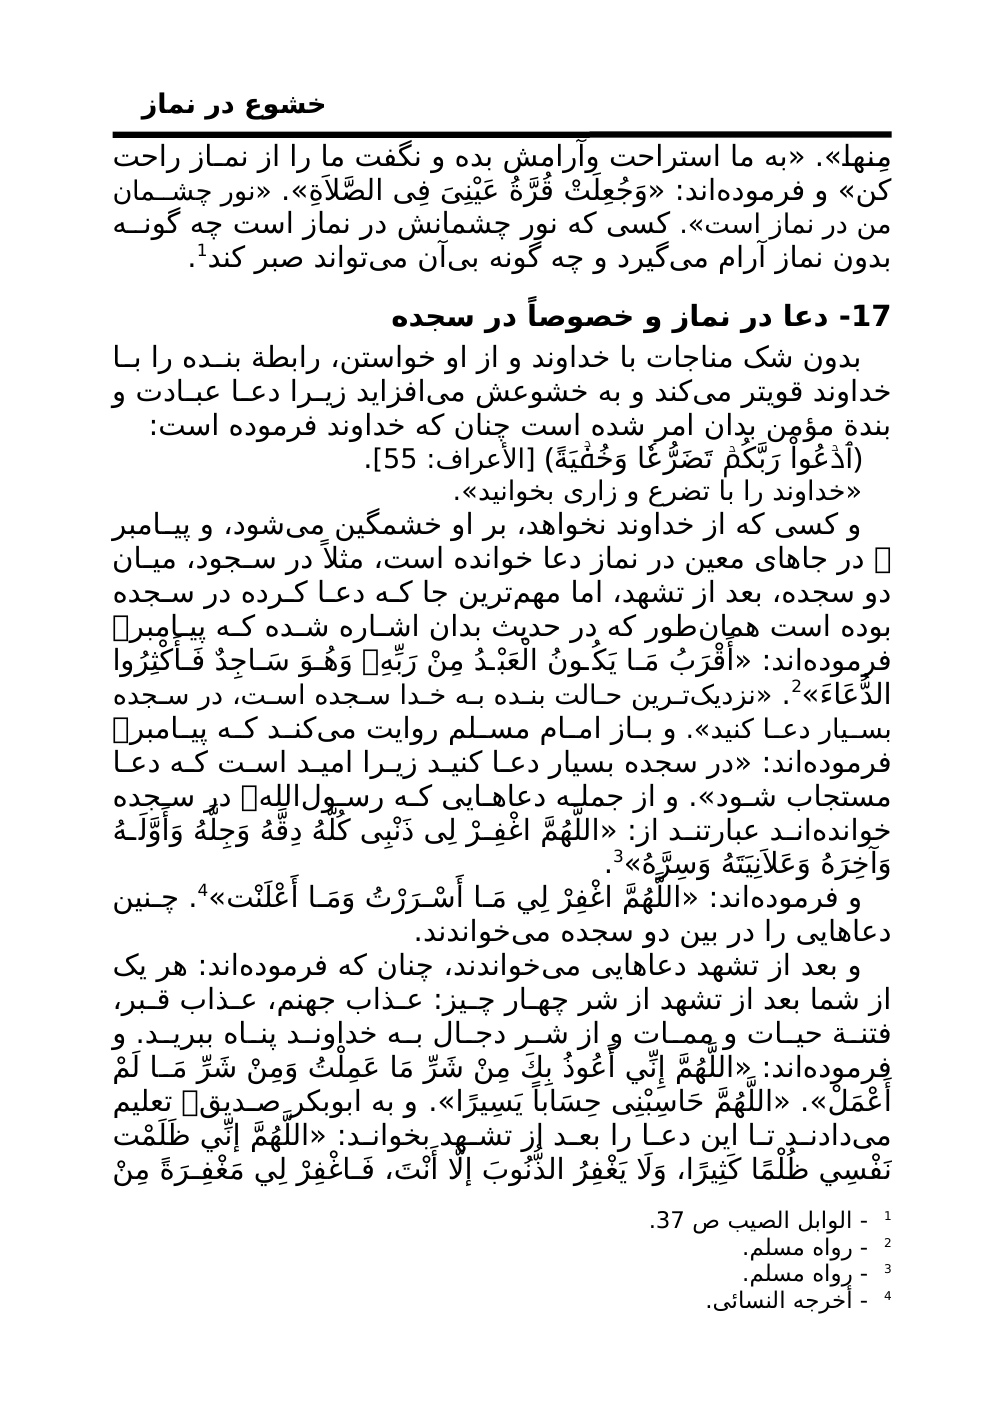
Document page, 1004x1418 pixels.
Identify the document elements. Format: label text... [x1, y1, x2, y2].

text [112, 139, 892, 275]
text و فرموده‌اند: «اللَّهُمَّ اغْفِرْ لِي مَا أَسْرَرْتُ وَمَا أَعْلَنْت». چنین دعاهایی را در بین دو سجده می‌خواندند. [112, 881, 892, 949]
text ﴿ٱدۡعُواْ رَبَّكُمۡ تَضَرُّعٗا وَخُفۡيَةً﴾ [الأعراف: 55]. [112, 442, 892, 476]
text بدون شک مناجات با خداوند و از او خواستن، رابطة بنده را با خداوند قویتر می‌کند و به خشوعش می‌افزاید زیرا دعا عبادت و بندة مؤمن بدان امر شده است چنان که خداوند فرموده ‌است: [112, 340, 892, 442]
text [112, 949, 892, 1186]
text و کسی که از خداوند نخواهد، بر او خشمگین می‌شود، و پیامبر در جاهای معین در نماز دعا خوانده است، مثلاً در سجود، میان دو سجده، بعد از تشهد، اما مهم‌ترین جا که دعا کرده در سجده بوده است همان‌طور که در حدیث بدان اشاره شده که پیامبر فرموده‌اند: «أَقْرَبُ مَا يَكُونُ الْعَبْدُ مِنْ رَبِّهِ وَهُوَ سَاجِدٌ فَأَكْثِرُوا الدُّعَاءَ». «نزدیک‌ترین حالت بنده به خدا سجده است، در سجده بسیار دعا کنید». و باز امام مسلم روایت می‌کند که پیامبر فرموده‌اند: «در سجده بسیار دعا کنید زیرا امید است که دعا مستجاب شود». و از جمله دعاهایی که رسول‌الله در سجده خوانده‌اند عبارتند از: «اللَّهُمَّ اغْفِرْ لِى ذَنْبِى كُلَّهُ دِقَّهُ وَجِلَّهُ وَأَوَّلَهُ وَآخِرَهُ وَعَلاَنِيَتَهُ وَسِرَّهُ». [112, 507, 892, 881]
text «خداوند را با تضرع و زاری بخوانید». [112, 476, 892, 507]
text 17- دعا در نماز و خصوصاً در سجده [112, 300, 892, 334]
